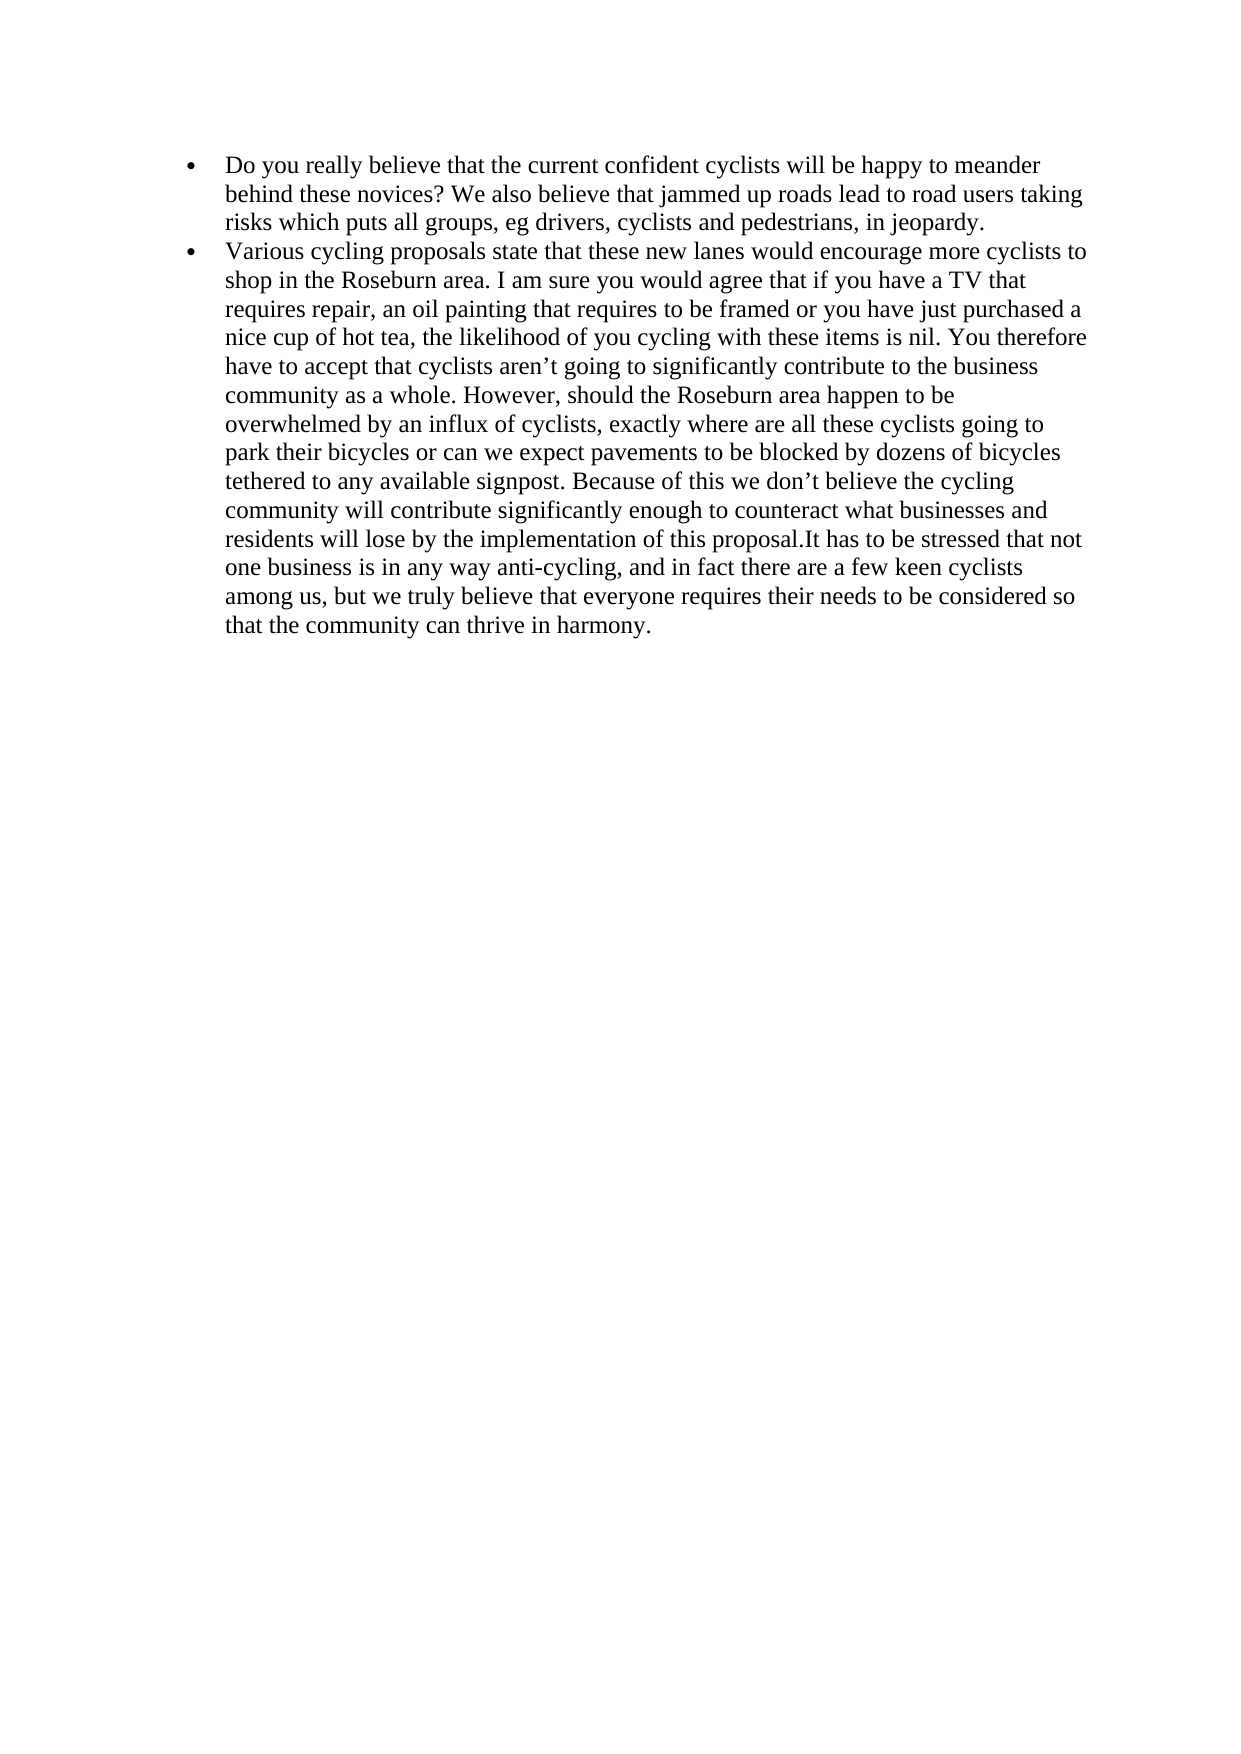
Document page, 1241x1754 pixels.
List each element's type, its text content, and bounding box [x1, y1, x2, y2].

list Do you really believe that the current confident cyclists will be happy to meander behind these novices? We also believe that jammed up roads lead to road users taking risks which puts all groups, eg drivers, cyclists and pedestrians, in jeopardy. [187, 150, 1090, 236]
list Various cycling proposals state that these new lanes would encourage more cyclists to shop in the Roseburn area. I am sure you would agree that if you have a TV that requires repair, an oil painting that requires to be framed or you have just purchased a nice cup of hot tea, the likelihood of you cycling with these items is nil. You therefore have to accept that cyclists aren’t going to significantly contribute to the business community as a whole. However, should the Roseburn area happen to be overwhelmed by an influx of cyclists, exactly where are all these cyclists going to park their bicycles or can we expect pavements to be blocked by dozens of bicycles tethered to any available signpost. Because of this we don’t believe the cycling community will contribute significantly enough to counteract what businesses and residents will lose by the implementation of this proposal.It has to be stressed that not one business is in any way anti-cycling, and in fact there are a few keen cyclists among us, but we truly believe that everyone requires their needs to be considered so that the community can thrive in harmony. [187, 236, 1090, 639]
